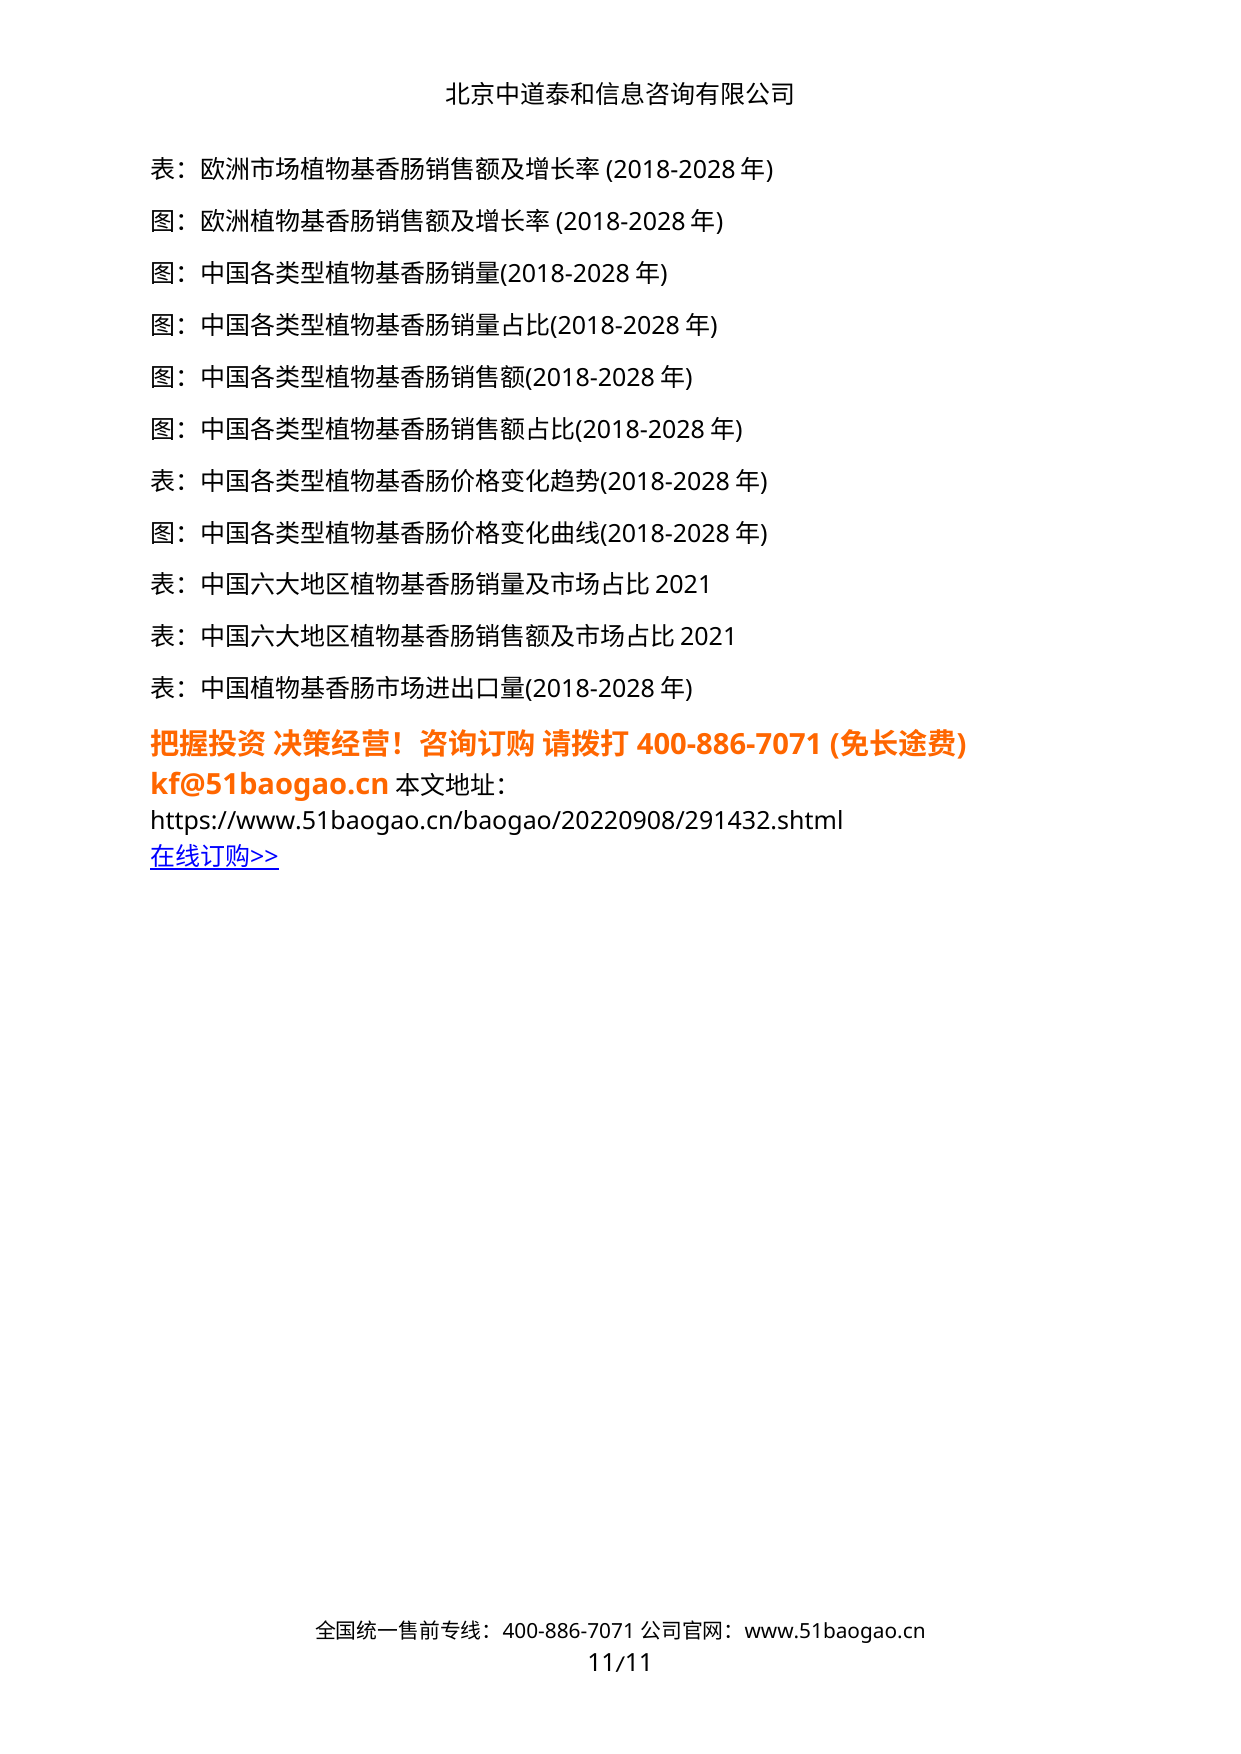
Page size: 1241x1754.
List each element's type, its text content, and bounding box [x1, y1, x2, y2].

text 表：中国植物基香肠市场进出口量(2018-2028年) [150, 669, 1090, 705]
text 表：中国各类型植物基香肠价格变化趋势(2018-2028年) [150, 461, 1090, 497]
text 图：中国各类型植物基香肠价格变化曲线(2018-2028年) [150, 513, 1090, 549]
text 图：中国各类型植物基香肠销售额(2018-2028年) [150, 357, 1090, 394]
text 把握投资 决策经营！咨询订购 请拨打 400-886-7071 (免长途费) kf@51baogao.cn本文地址：https://www.51baogao.cn/baogao/20220908/291432.shtml [150, 721, 1090, 837]
text 在线订购>> [150, 837, 1090, 873]
text 表：欧洲市场植物基香肠销售额及增长率 (2018-2028年) [150, 150, 1090, 186]
text 表：中国六大地区植物基香肠销售额及市场占比2021 [150, 617, 1090, 653]
text 图：欧洲植物基香肠销售额及增长率 (2018-2028年) [150, 202, 1090, 238]
text 图：中国各类型植物基香肠销量(2018-2028年) [150, 254, 1090, 290]
text 表：中国六大地区植物基香肠销量及市场占比2021 [150, 565, 1090, 601]
text 图：中国各类型植物基香肠销售额占比(2018-2028年) [150, 409, 1090, 446]
text 图：中国各类型植物基香肠销量占比(2018-2028年) [150, 306, 1090, 342]
